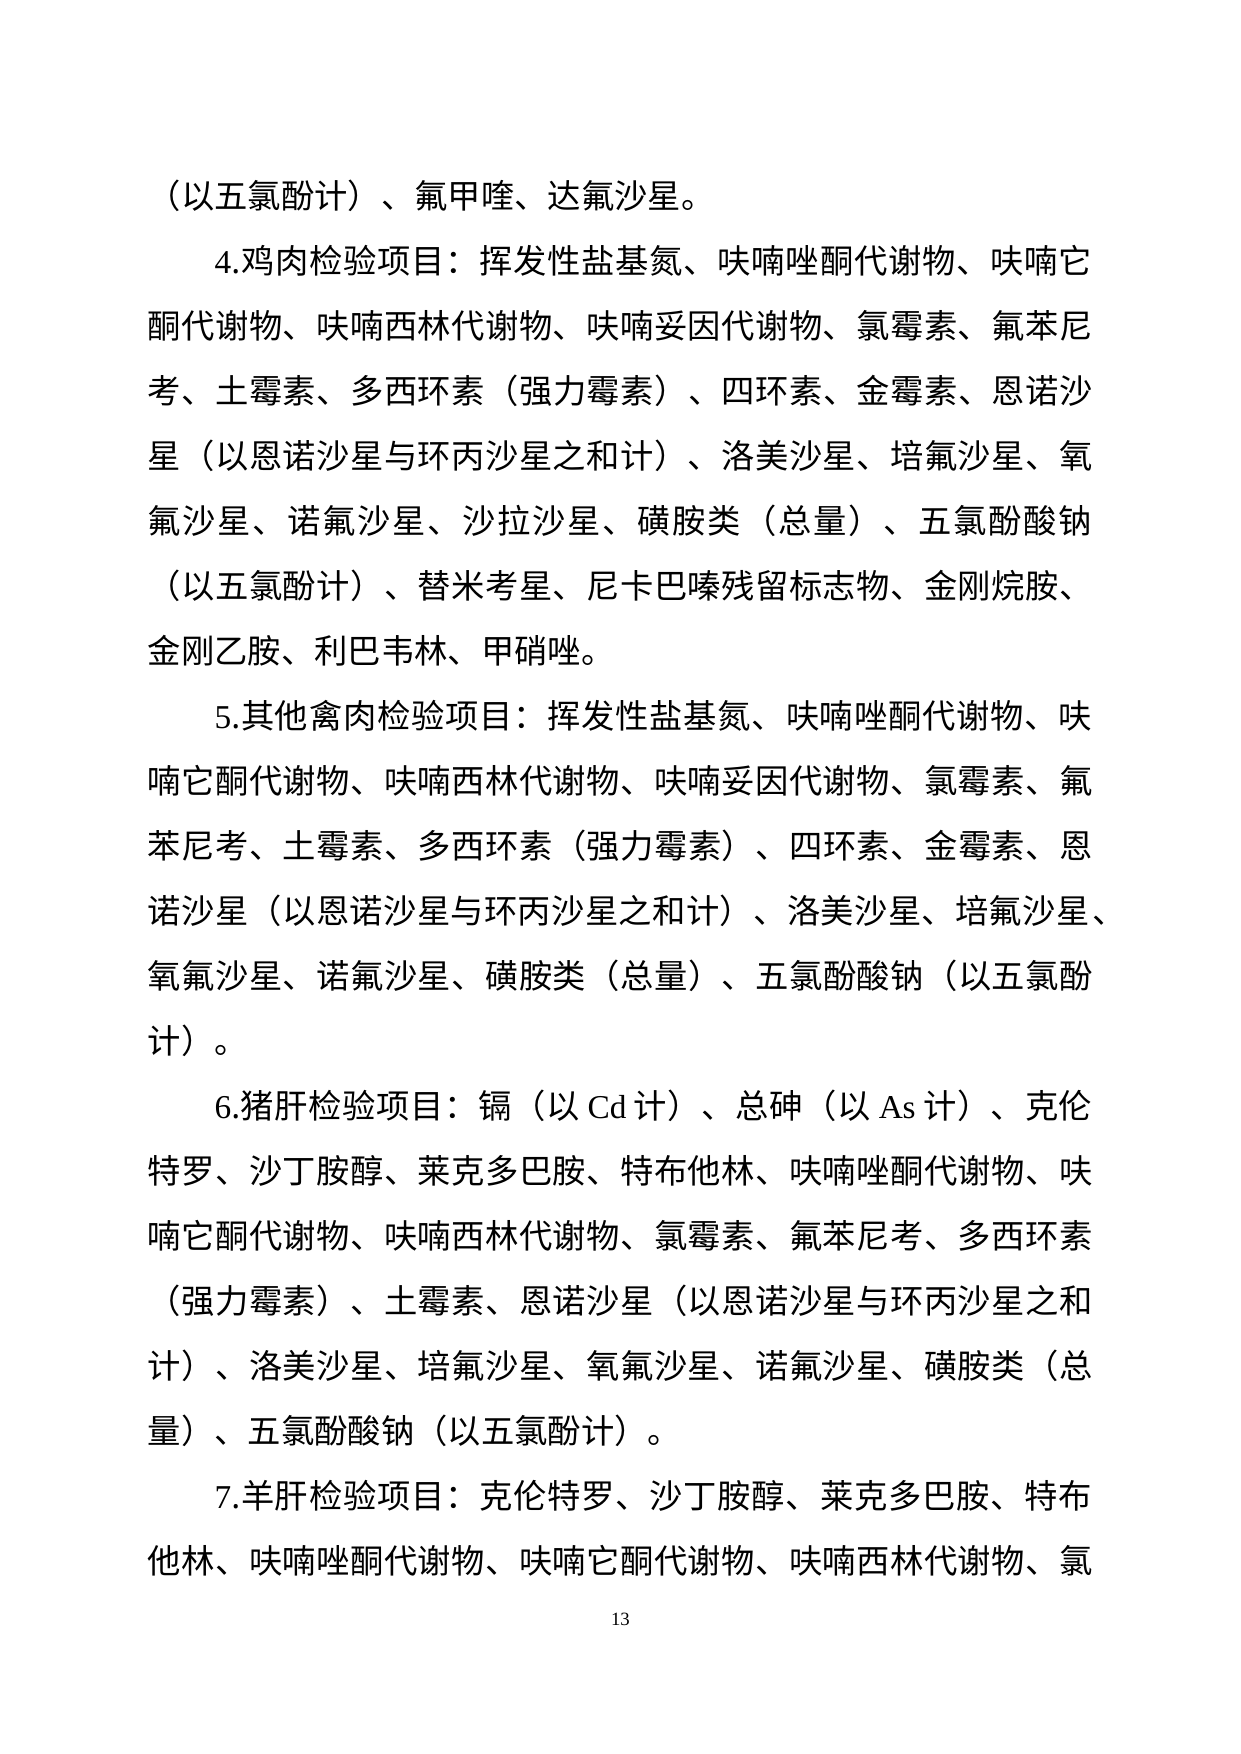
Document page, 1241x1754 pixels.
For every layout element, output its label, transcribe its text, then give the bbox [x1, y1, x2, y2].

text 4.鸡肉检验项目：挥发性盐基氮、呋喃唑酮代谢物、呋喃它酮代谢物、呋喃西林代谢物、呋喃妥因代谢物、氯霉素、氟苯尼考、土霉素、多西环素（强力霉素）、四环素、金霉素、恩诺沙星（以恩诺沙星与环丙沙星之和计）、洛美沙星、培氟沙星、氧氟沙星、诺氟沙星、沙拉沙星、磺胺类（总量）、五氯酚酸钠（以五氯酚计）、替米考星、尼卡巴嗪残留标志物、金刚烷胺、金刚乙胺、利巴韦林、甲硝唑。 [148, 227, 1092, 682]
text 6.猪肝检验项目：镉（以Cd计）、总砷（以As计）、克伦特罗、沙丁胺醇、莱克多巴胺、特布他林、呋喃唑酮代谢物、呋喃它酮代谢物、呋喃西林代谢物、氯霉素、氟苯尼考、多西环素（强力霉素）、土霉素、恩诺沙星（以恩诺沙星与环丙沙星之和计）、洛美沙星、培氟沙星、氧氟沙星、诺氟沙星、磺胺类（总量）、五氯酚酸钠（以五氯酚计）。 [148, 1072, 1092, 1462]
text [148, 162, 1092, 227]
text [148, 1462, 1092, 1592]
text 5.其他禽肉检验项目：挥发性盐基氮、呋喃唑酮代谢物、呋喃它酮代谢物、呋喃西林代谢物、呋喃妥因代谢物、氯霉素、氟苯尼考、土霉素、多西环素（强力霉素）、四环素、金霉素、恩诺沙星（以恩诺沙星与环丙沙星之和计）、洛美沙星、培氟沙星、氧氟沙星、诺氟沙星、磺胺类（总量）、五氯酚酸钠（以五氯酚计）。 [148, 682, 1092, 1072]
